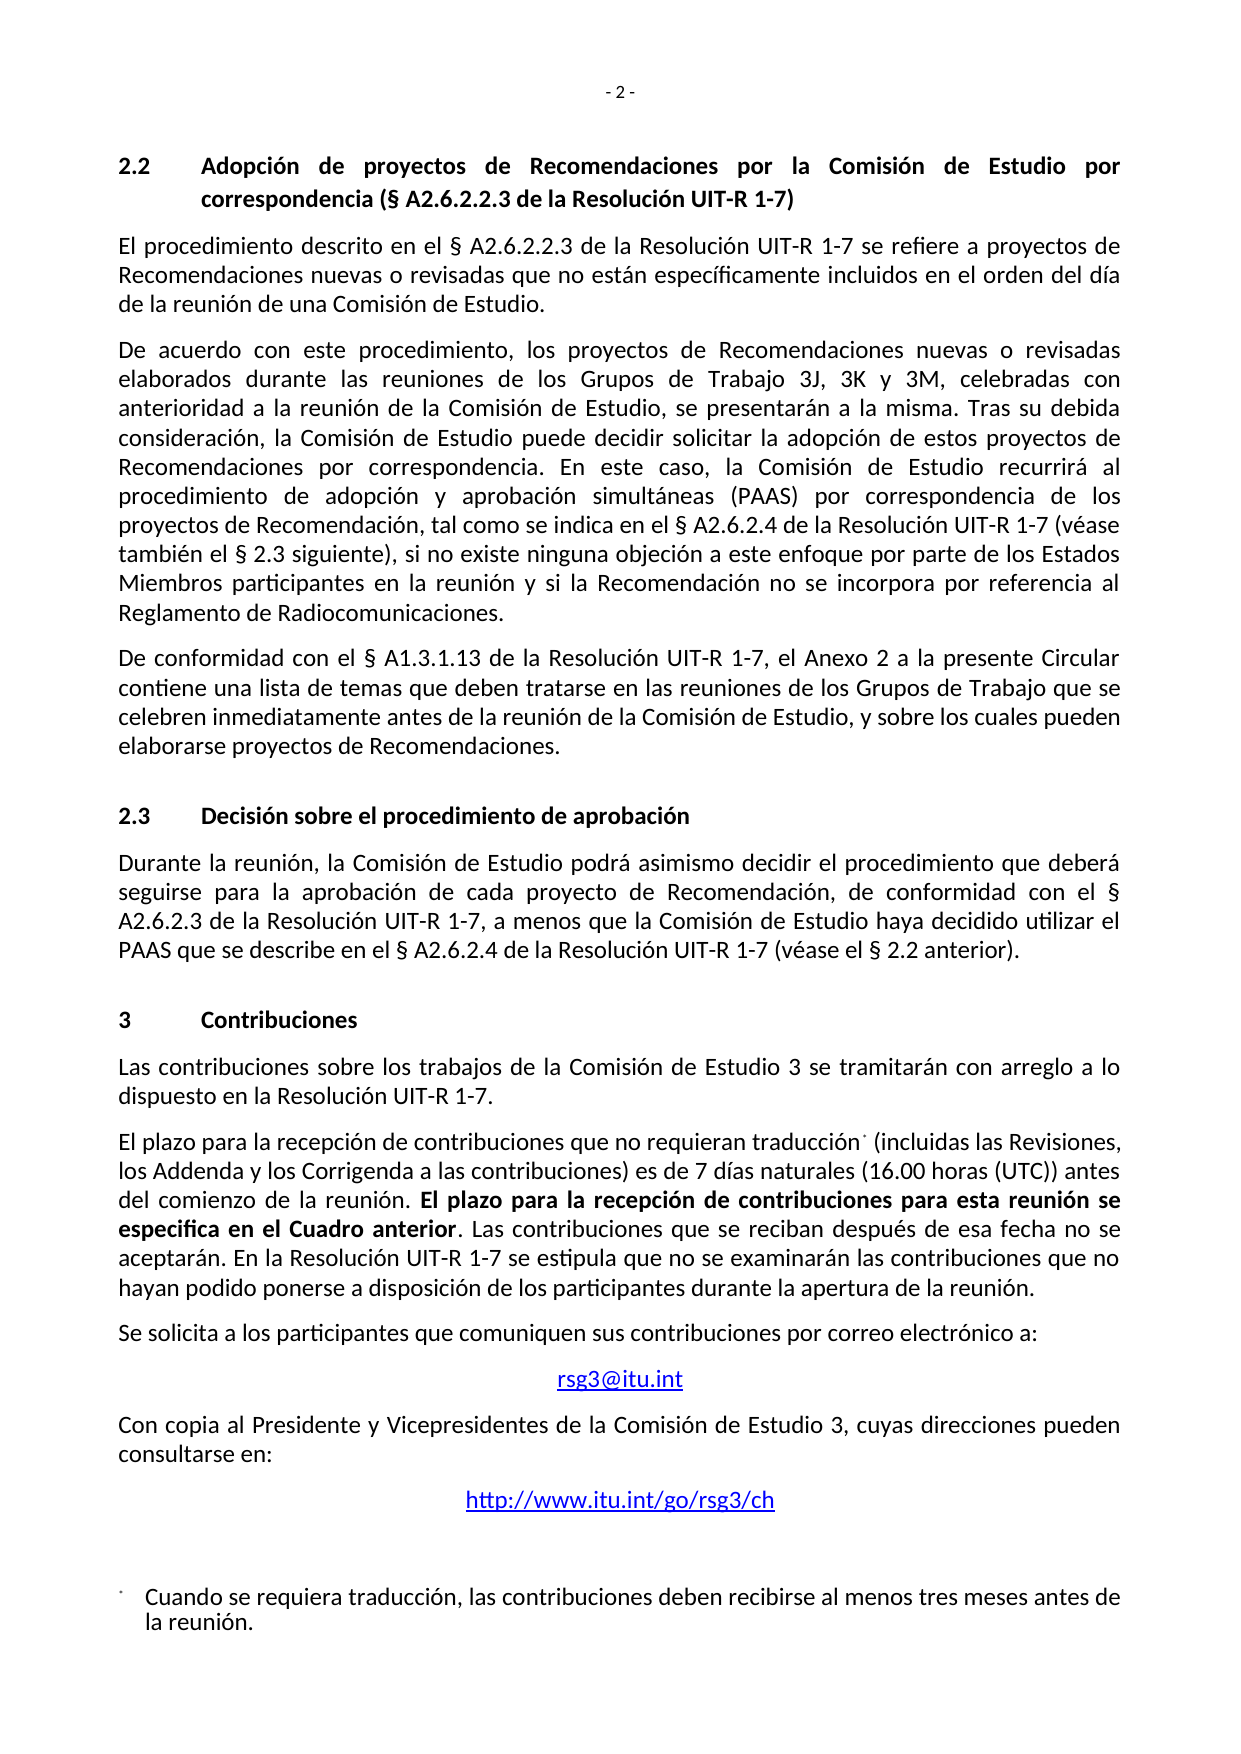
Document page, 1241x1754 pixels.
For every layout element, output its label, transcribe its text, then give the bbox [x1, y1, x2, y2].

text rsg3@itu.int [118, 1364, 1122, 1393]
text El plazo para la recepción de contribuciones que no requieran traducción* (incluidas las Revisiones, los Addenda y los Corrigenda a las contribuciones) es de 7 días naturales (16.00 horas (UTC)) antes del comienzo de la reunión. El plazo para la recepción de contribuciones para esta reunión se especifica en el Cuadro anterior. Las contribuciones que se reciban después de esa fecha no se aceptarán. En la Resolución UIT-R 1-7 se estipula que no se examinarán las contribuciones que no hayan podido ponerse a disposición de los participantes durante la apertura de la reunión. [118, 1127, 1122, 1302]
subtitle 2.3 Decisión sobre el procedimiento de aprobación [118, 798, 1122, 831]
text Con copia al Presidente y Vicepresidentes de la Comisión de Estudio 3, cuyas direcciones pueden consultarse en: [118, 1410, 1122, 1468]
text De conformidad con el § A1.3.1.13 de la Resolución UIT-R 1-7, el Anexo 2 a la presente Circular contiene una lista de temas que deben tratarse en las reuniones de los Grupos de Trabajo que se celebren inmediatamente antes de la reunión de la Comisión de Estudio, y sobre los cuales pueden elaborarse proyectos de Recomendaciones. [118, 643, 1122, 760]
text Se solicita a los participantes que comuniquen sus contribuciones por correo electrónico a: [118, 1318, 1122, 1348]
text Durante la reunión, la Comisión de Estudio podrá asimismo decidir el procedimiento que deberá seguirse para la aprobación de cada proyecto de Recomendación, de conformidad con el § A2.6.2.3 de la Resolución UIT-R 1-7, a menos que la Comisión de Estudio haya decidido utilizar el PAAS que se describe en el § A2.6.2.4 de la Resolución UIT-R 1-7 (véase el § 2.2 anterior). [118, 848, 1122, 964]
subtitle 2.2 Adopción de proyectos de Recomendaciones por la Comisión de Estudio por correspondencia (§ A2.6.2.2.3 de la Resolución UIT-R 1-7) [118, 148, 1122, 214]
text De acuerdo con este procedimiento, los proyectos de Recomendaciones nuevas o revisadas elaborados durante las reuniones de los Grupos de Trabajo 3J, 3K y 3M, celebradas con anterioridad a la reunión de la Comisión de Estudio, se presentarán a la misma. Tras su debida consideración, la Comisión de Estudio puede decidir solicitar la adopción de estos proyectos de Recomendaciones por correspondencia. En este caso, la Comisión de Estudio recurrirá al procedimiento de adopción y aprobación simultáneas (PAAS) por correspondencia de los proyectos de Recomendación, tal como se indica en el § A2.6.2.4 de la Resolución UIT-R 1-7 (véase también el § 2.3 siguiente), si no existe ninguna objeción a este enfoque por parte de los Estados Miembros participantes en la reunión y si la Recomendación no se incorpora por referencia al Reglamento de Radiocomunicaciones. [118, 335, 1122, 627]
text El procedimiento descrito en el § A2.6.2.2.3 de la Resolución UIT-R 1-7 se refiere a proyectos de Recomendaciones nuevas o revisadas que no están específicamente incluidos en el orden del día de la reunión de una Comisión de Estudio. [118, 231, 1122, 318]
text http://www.itu.int/go/rsg3/ch [118, 1485, 1122, 1514]
text Las contribuciones sobre los trabajos de la Comisión de Estudio 3 se tramitarán con arreglo a lo dispuesto en la Resolución UIT-R 1-7. [118, 1052, 1122, 1110]
subtitle 3 Contribuciones [118, 1002, 1122, 1035]
